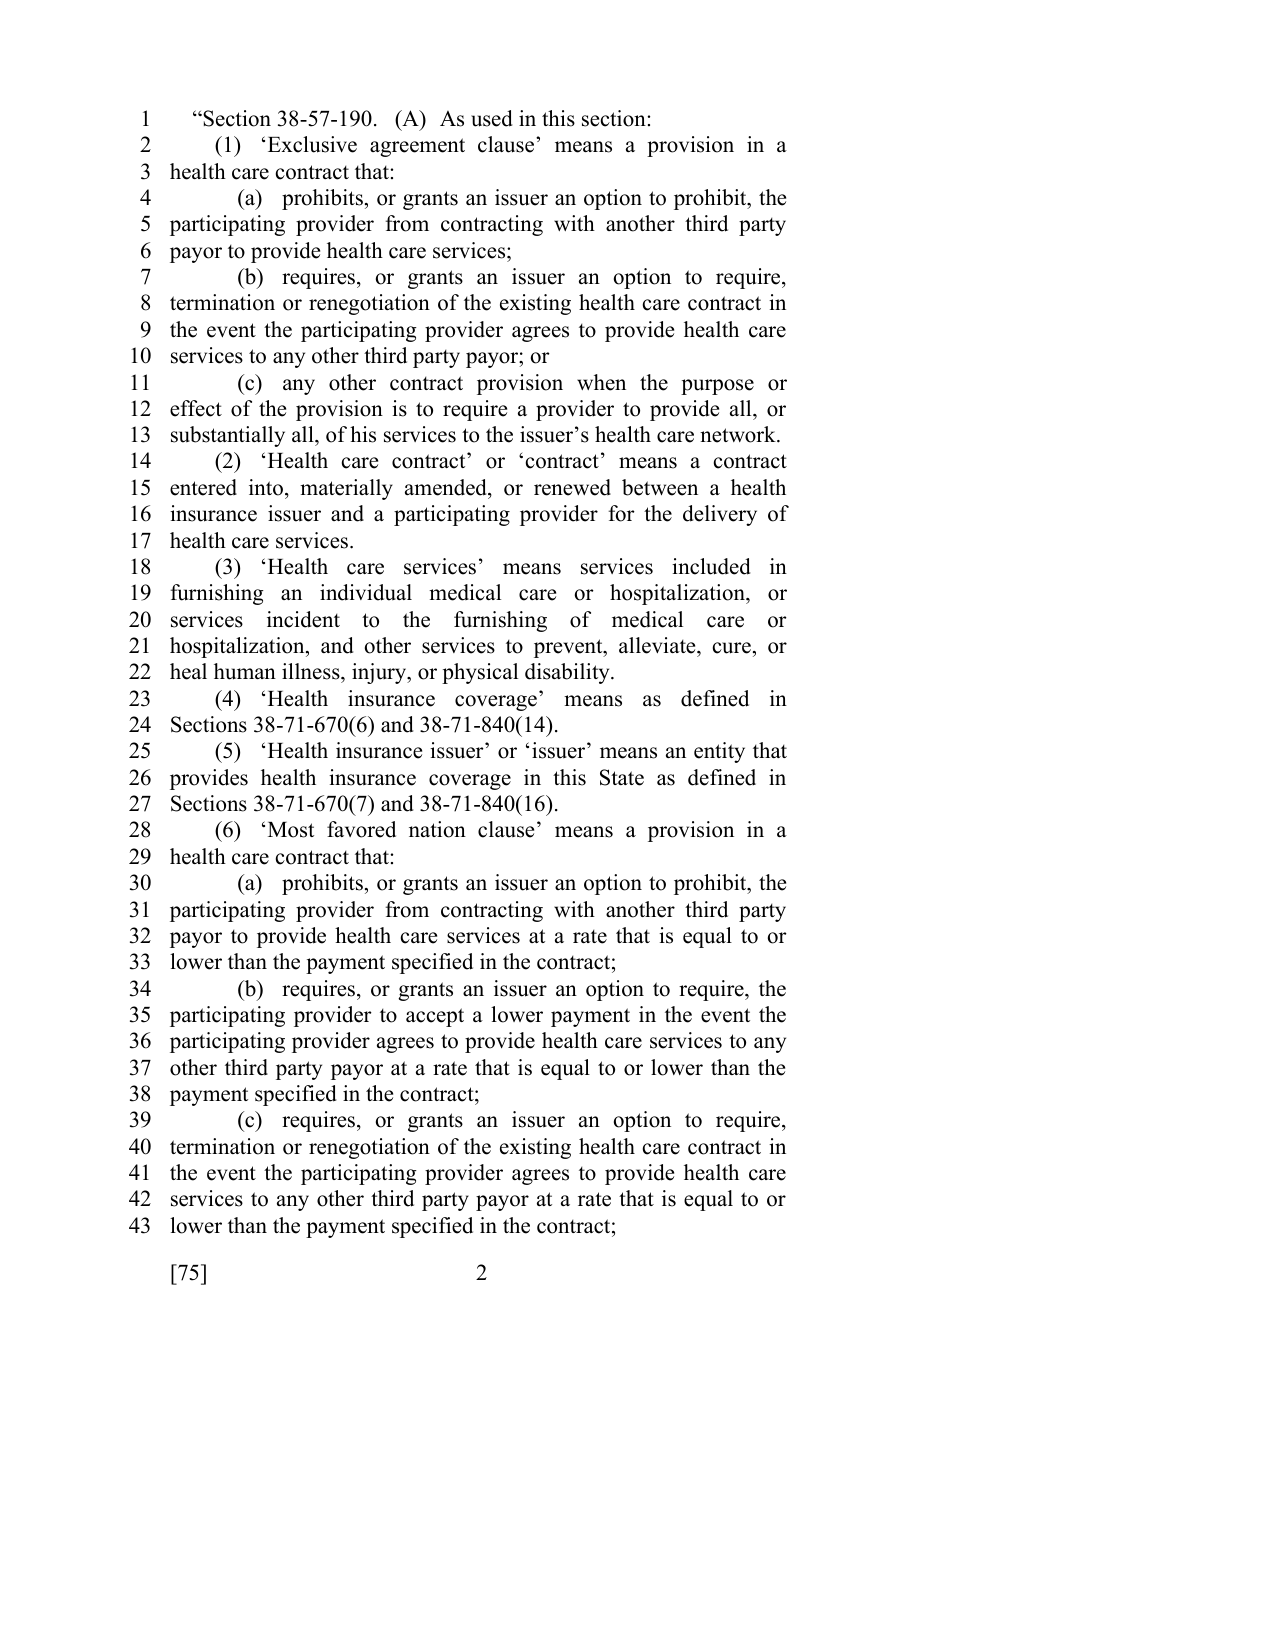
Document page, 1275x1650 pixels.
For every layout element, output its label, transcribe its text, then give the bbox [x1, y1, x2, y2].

text (2) ‘Health care contract’ or ‘contract’ means a contract entered into, materially amended, or renewed between a health insurance issuer and a participating provider for the delivery of health care services. [169, 448, 787, 553]
text “Section 38-57-190. (A) As used in this section: [169, 105, 787, 131]
text (6) ‘Most favored nation clause’ means a provision in a health care contract that: [169, 817, 787, 869]
text (c) requires, or grants an issuer an option to require, termination or renegotiation of the existing health care contract in the event the participating provider agrees to provide health care services to any other third party payor at a rate that is equal to or lower than the payment specified in the contract; [169, 1106, 787, 1238]
text (3) ‘Health care services’ means services included in furnishing an individual medical care or hospitalization, or services incident to the furnishing of medical care or hospitalization, and other services to prevent, alleviate, cure, or heal human illness, injury, or physical disability. [169, 553, 787, 685]
text (a) prohibits, or grants an issuer an option to prohibit, the participating provider from contracting with another third party payor to provide health care services at a rate that is equal to or lower than the payment specified in the contract; [169, 869, 787, 975]
text (1) ‘Exclusive agreement clause’ means a provision in a health care contract that: [169, 131, 787, 184]
text (b) requires, or grants an issuer an option to require, the participating provider to accept a lower payment in the event the participating provider agrees to provide health care services to any other third party payor at a rate that is equal to or lower than the payment specified in the contract; [169, 975, 787, 1106]
text (b) requires, or grants an issuer an option to require, termination or renegotiation of the existing health care contract in the event the participating provider agrees to provide health care services to any other third party payor; or [169, 263, 787, 368]
text (a) prohibits, or grants an issuer an option to prohibit, the participating provider from contracting with another third party payor to provide health care services; [169, 184, 787, 263]
text (5) ‘Health insurance issuer’ or ‘issuer’ means an entity that provides health insurance coverage in this State as defined in Sections 38-71-670(7) and 38-71-840(16). [169, 737, 787, 817]
text (4) ‘Health insurance coverage’ means as defined in Sections 38-71-670(6) and 38-71-840(14). [169, 685, 787, 737]
text (c) any other contract provision when the purpose or effect of the provision is to require a provider to provide all, or substantially all, of his services to the issuer’s health care network. [169, 368, 787, 448]
